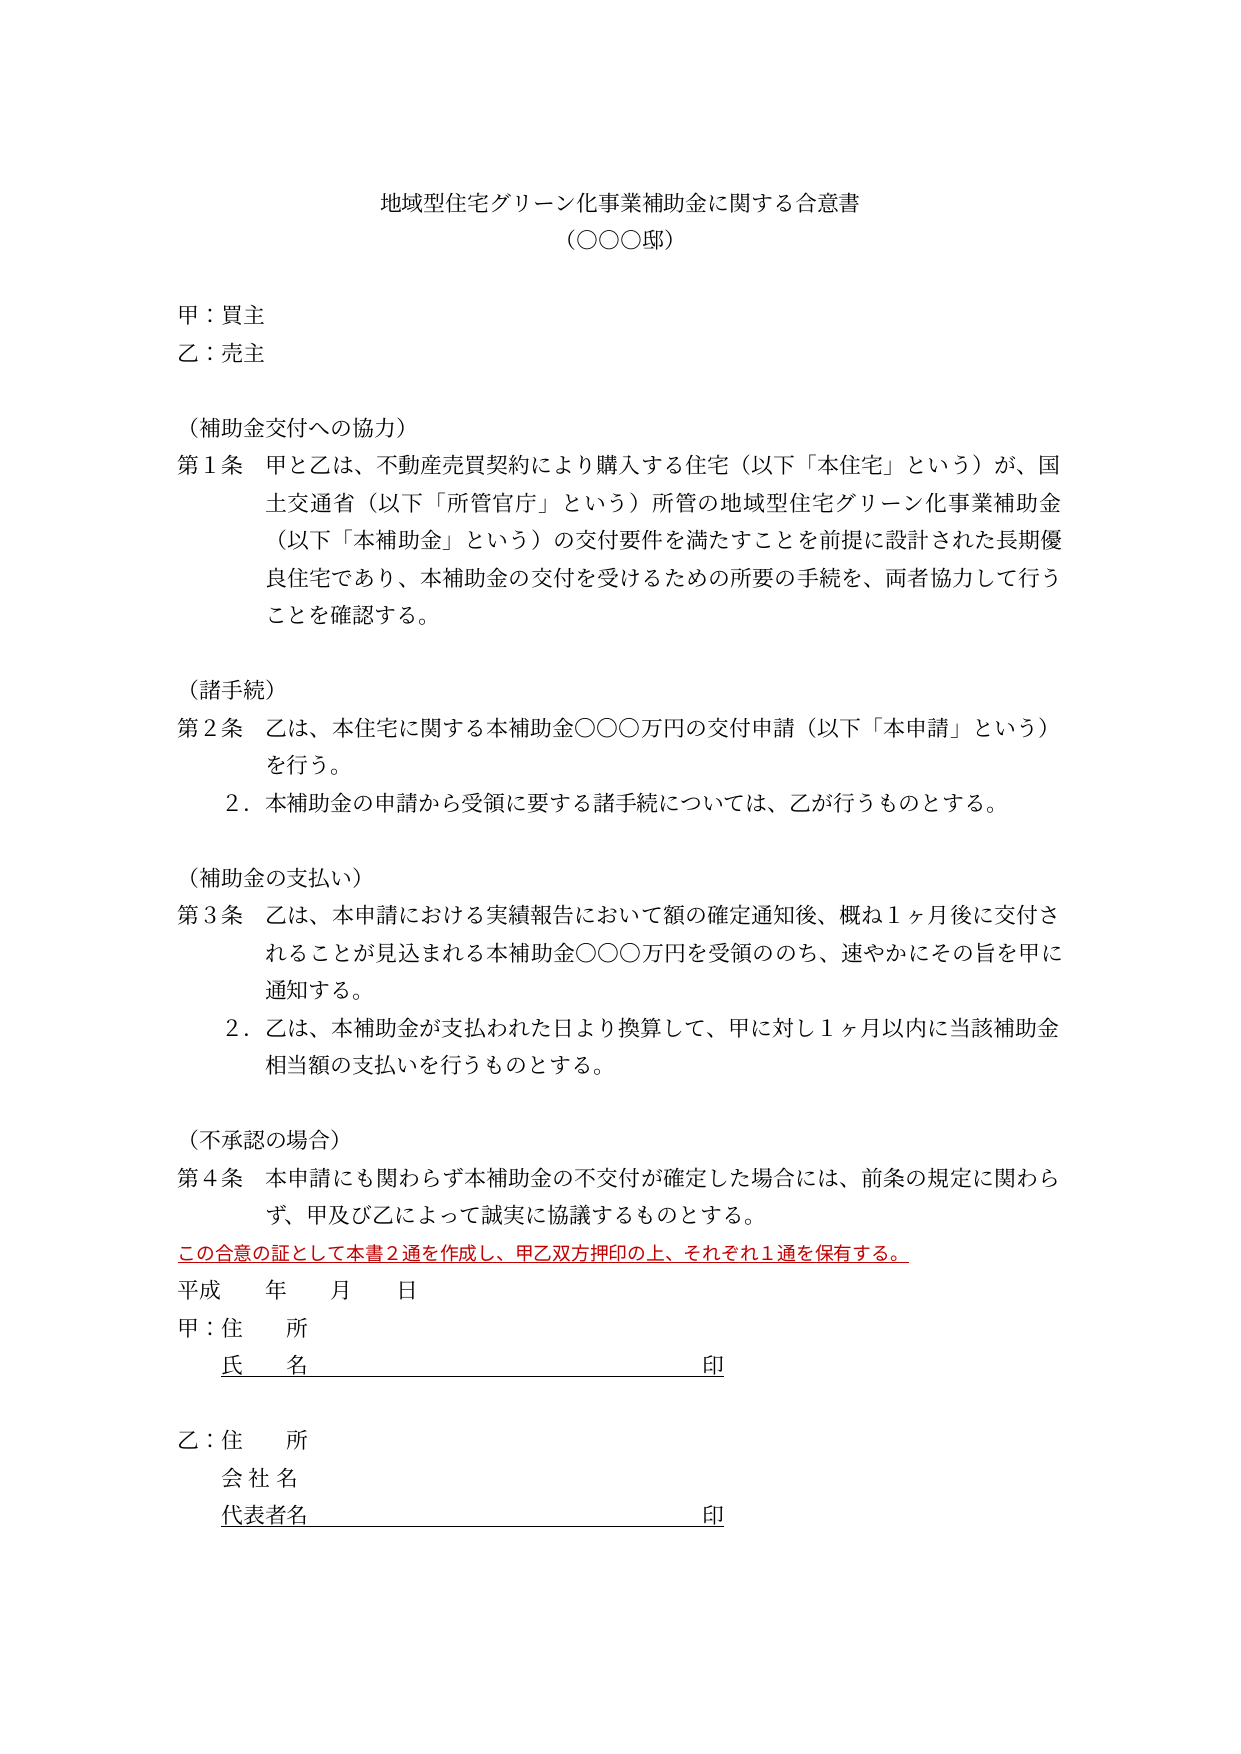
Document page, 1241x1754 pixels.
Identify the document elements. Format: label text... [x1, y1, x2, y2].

text 第４条 本申請にも関わらず本補助金の不交付が確定した場合には、前条の規定に関わらず、甲及び乙によって誠実に協議するものとする。 [177, 1158, 1063, 1233]
text （補助金交付への協力） [177, 408, 1063, 446]
text 会 社 名 [177, 1458, 1063, 1496]
text 第３条 乙は、本申請における実績報告において額の確定通知後、概ね１ヶ月後に交付されることが見込まれる本補助金〇〇〇万円を受領ののち、速やかにその旨を甲に通知する。 [177, 896, 1063, 1008]
text ２．本補助金の申請から受領に要する諸手続については、乙が行うものとする。 [177, 783, 1063, 821]
text 氏 名 印 [177, 1346, 1063, 1383]
text 乙：売主 [177, 333, 1063, 371]
text 甲：買主 [177, 296, 1063, 333]
text 第１条 甲と乙は、不動産売買契約により購入する住宅（以下「本住宅」という）が、国土交通省（以下「所管官庁」という）所管の地域型住宅グリーン化事業補助金（以下「本補助金」という）の交付要件を満たすことを前提に設計された長期優良住宅であり、本補助金の交付を受けるための所要の手続を、両者協力して行うことを確認する。 [177, 446, 1063, 633]
text （不承認の場合） [177, 1121, 1063, 1158]
text 代表者名 印 [177, 1496, 1063, 1533]
text 平成 年 月 日 [177, 1271, 1063, 1308]
text （諸手続） [177, 671, 1063, 708]
text （補助金の支払い） [177, 858, 1063, 896]
text （○○○邸） [177, 221, 1063, 258]
text 乙：住 所 [177, 1421, 1063, 1458]
text 甲：住 所 [177, 1308, 1063, 1346]
text 第２条 乙は、本住宅に関する本補助金〇〇〇万円の交付申請（以下「本申請」という）を行う。 [177, 708, 1063, 783]
text 地域型住宅グリーン化事業補助金に関する合意書 [177, 183, 1063, 221]
text この合意の証として本書２通を作成し、甲乙双方押印の上、それぞれ１通を保有する。 [177, 1233, 1063, 1271]
text ２．乙は、本補助金が支払われた日より換算して、甲に対し１ヶ月以内に当該補助金相当額の支払いを行うものとする。 [221, 1008, 1063, 1083]
